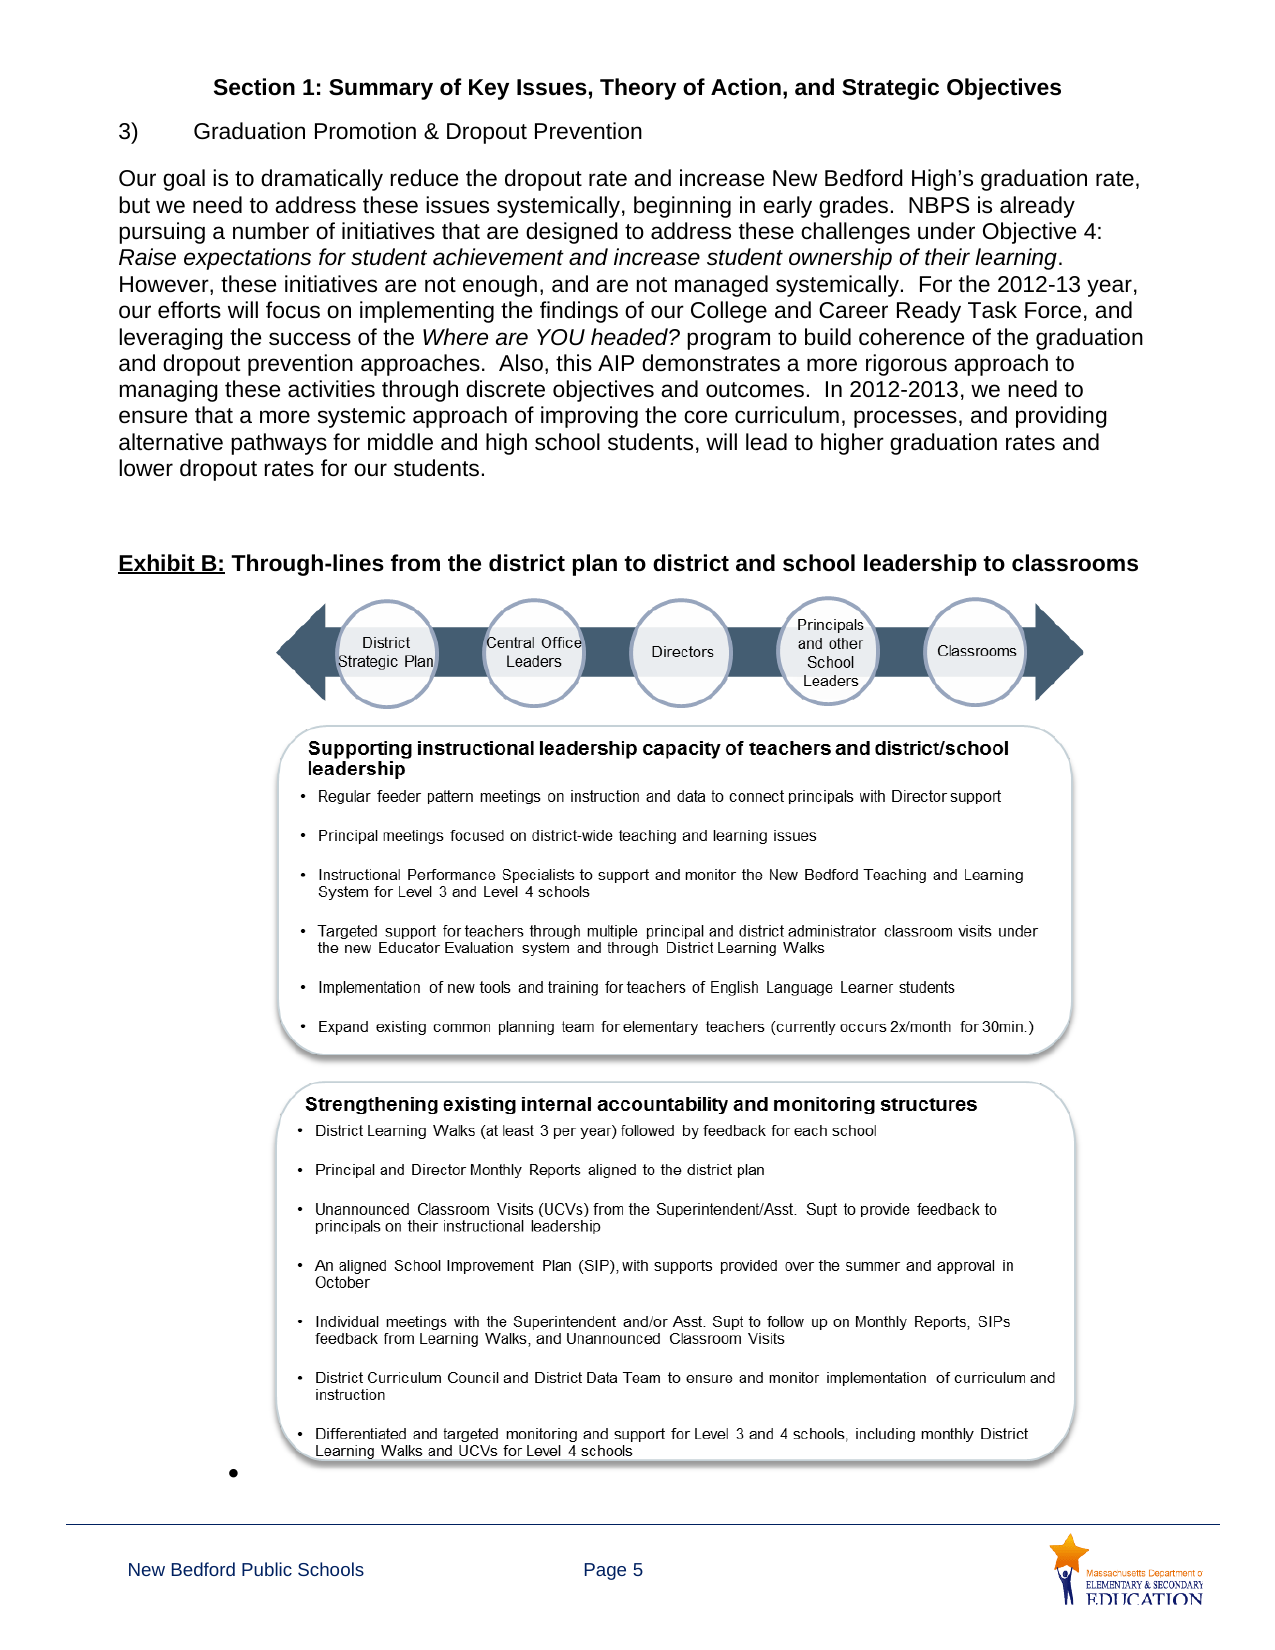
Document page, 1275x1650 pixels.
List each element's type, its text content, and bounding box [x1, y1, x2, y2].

picture [266, 596, 1084, 1483]
text 3) Graduation Promotion & Dropout Prevention [118, 118, 1157, 144]
text Exhibit B: Through-lines from the district plan to district and school leadership to classrooms [118, 549, 1157, 576]
picture [1049, 1533, 1203, 1605]
text Our goal is to dramatically reduce the dropout rate and increase New Bedford High’s graduation rate, but we need to address these issues systemically, beginning in early grades. NBPS is already pursuing a number of initiatives that are designed to address these challenges under Objective 4: Raise expectations for student achievement and increase student ownership of their learning. However, these initiatives are not enough, and are not managed systemically. For the 2012-13 year, our efforts will focus on implementing the findings of our College and Career Ready Task Force, and leveraging the success of the Where are YOU headed? program to build coherence of the graduation and dropout prevention approaches. Also, this AIP demonstrates a more rigorous approach to managing these activities through discrete objectives and outcomes. In 2012-2013, we need to ensure that a more systemic approach of improving the core curriculum, processes, and providing alternative pathways for middle and high school students, will lead to higher graduation rates and lower dropout rates for our students. [118, 165, 1157, 482]
